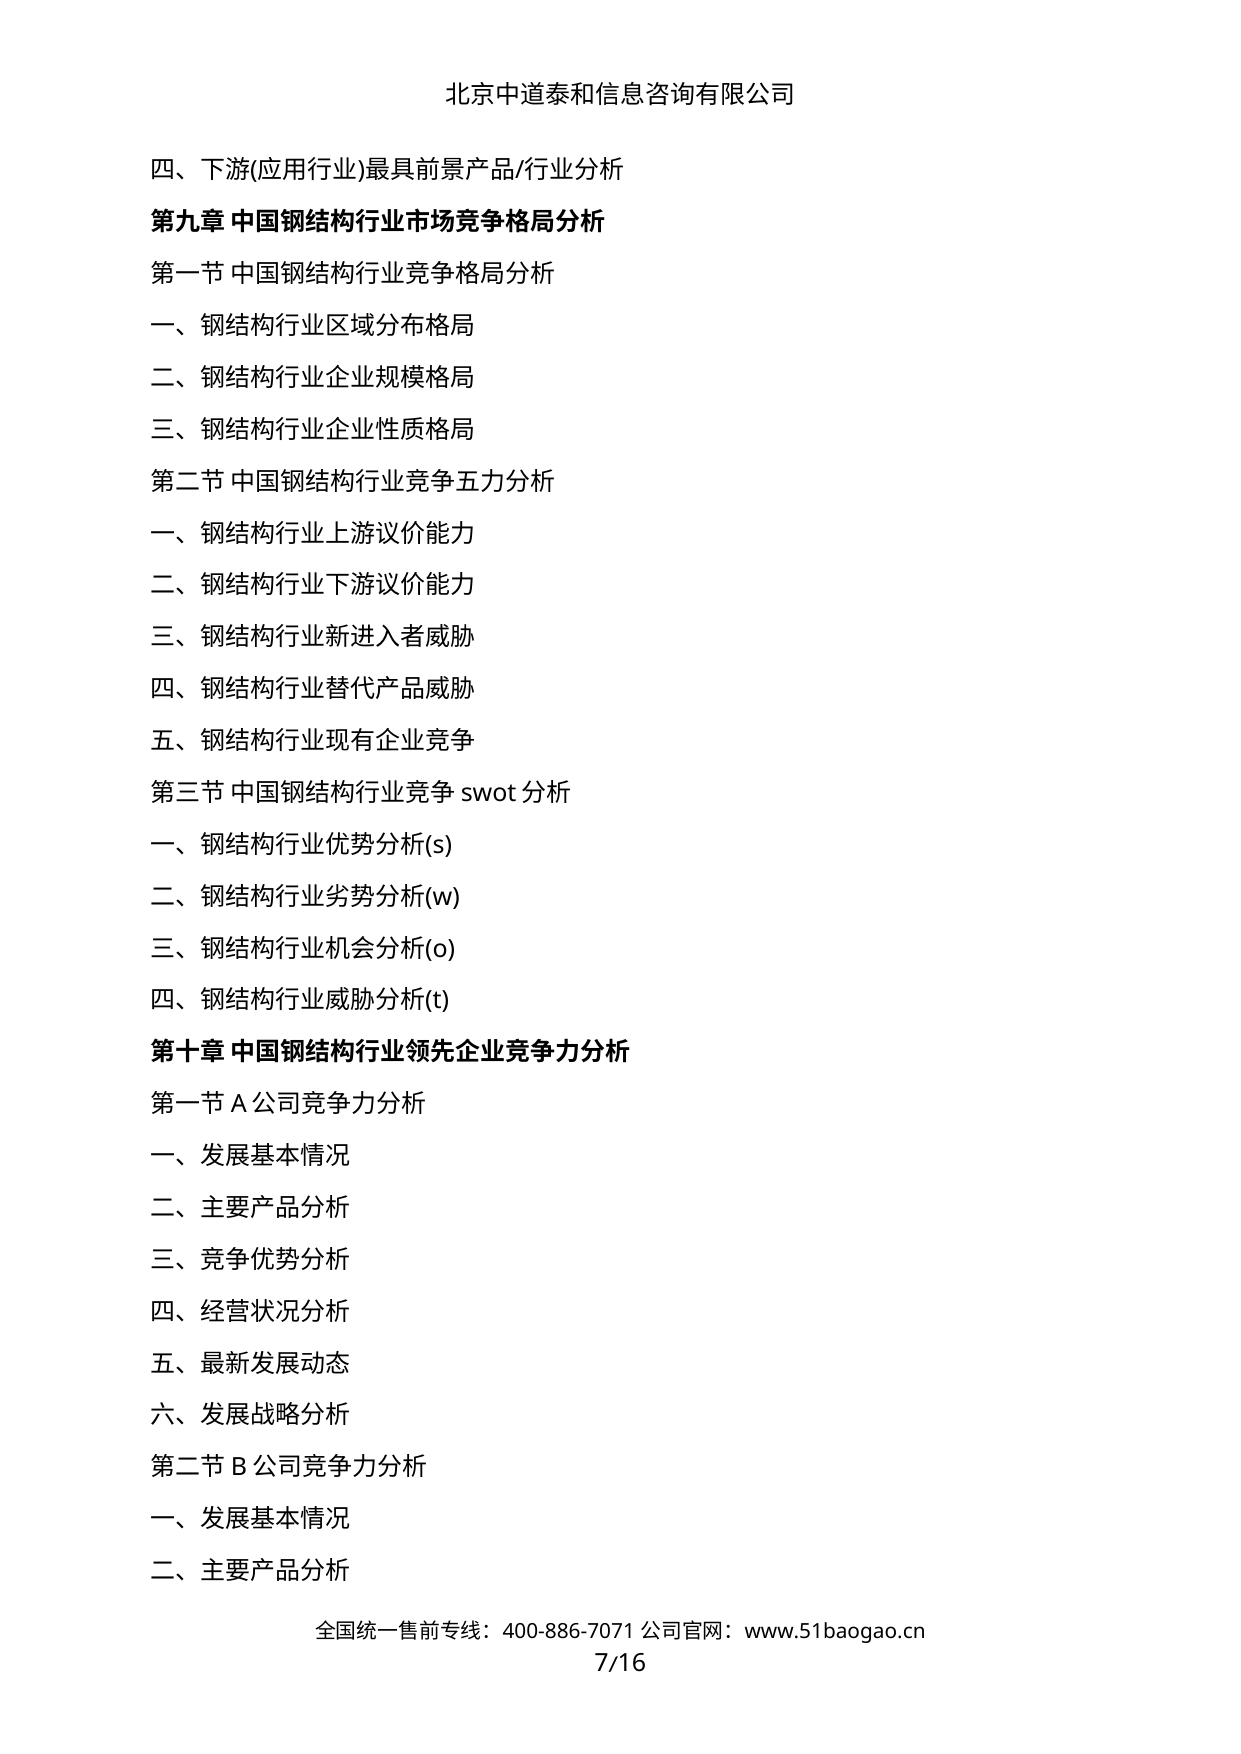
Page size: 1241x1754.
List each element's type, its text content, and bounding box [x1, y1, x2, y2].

text 第二节 B公司竞争力分析 [150, 1447, 1090, 1483]
text 一、发展基本情况 [150, 1499, 1090, 1535]
text 一、钢结构行业上游议价能力 [150, 513, 1090, 549]
text 四、经营状况分析 [150, 1291, 1090, 1327]
text 一、发展基本情况 [150, 1136, 1090, 1172]
text 四、下游(应用行业)最具前景产品/行业分析 [150, 150, 1090, 186]
text 三、钢结构行业新进入者威胁 [150, 617, 1090, 653]
text 三、钢结构行业机会分析(o) [150, 928, 1090, 964]
text 二、主要产品分析 [150, 1551, 1090, 1587]
text 六、发展战略分析 [150, 1395, 1090, 1431]
text 二、钢结构行业劣势分析(w) [150, 876, 1090, 912]
text 三、竞争优势分析 [150, 1239, 1090, 1276]
text 四、钢结构行业威胁分析(t) [150, 980, 1090, 1016]
text 第二节 中国钢结构行业竞争五力分析 [150, 461, 1090, 497]
text 第一节 A公司竞争力分析 [150, 1084, 1090, 1120]
text 第九章 中国钢结构行业市场竞争格局分析 [150, 202, 1090, 238]
text 四、钢结构行业替代产品威胁 [150, 669, 1090, 705]
text 二、钢结构行业下游议价能力 [150, 565, 1090, 601]
text 二、主要产品分析 [150, 1187, 1090, 1224]
text 五、最新发展动态 [150, 1343, 1090, 1379]
text 一、钢结构行业区域分布格局 [150, 306, 1090, 342]
text 第三节 中国钢结构行业竞争swot分析 [150, 772, 1090, 809]
text 二、钢结构行业企业规模格局 [150, 357, 1090, 394]
text 一、钢结构行业优势分析(s) [150, 824, 1090, 861]
text 第十章 中国钢结构行业领先企业竞争力分析 [150, 1032, 1090, 1068]
text 三、钢结构行业企业性质格局 [150, 409, 1090, 446]
text 五、钢结构行业现有企业竞争 [150, 721, 1090, 757]
text 第一节 中国钢结构行业竞争格局分析 [150, 254, 1090, 290]
